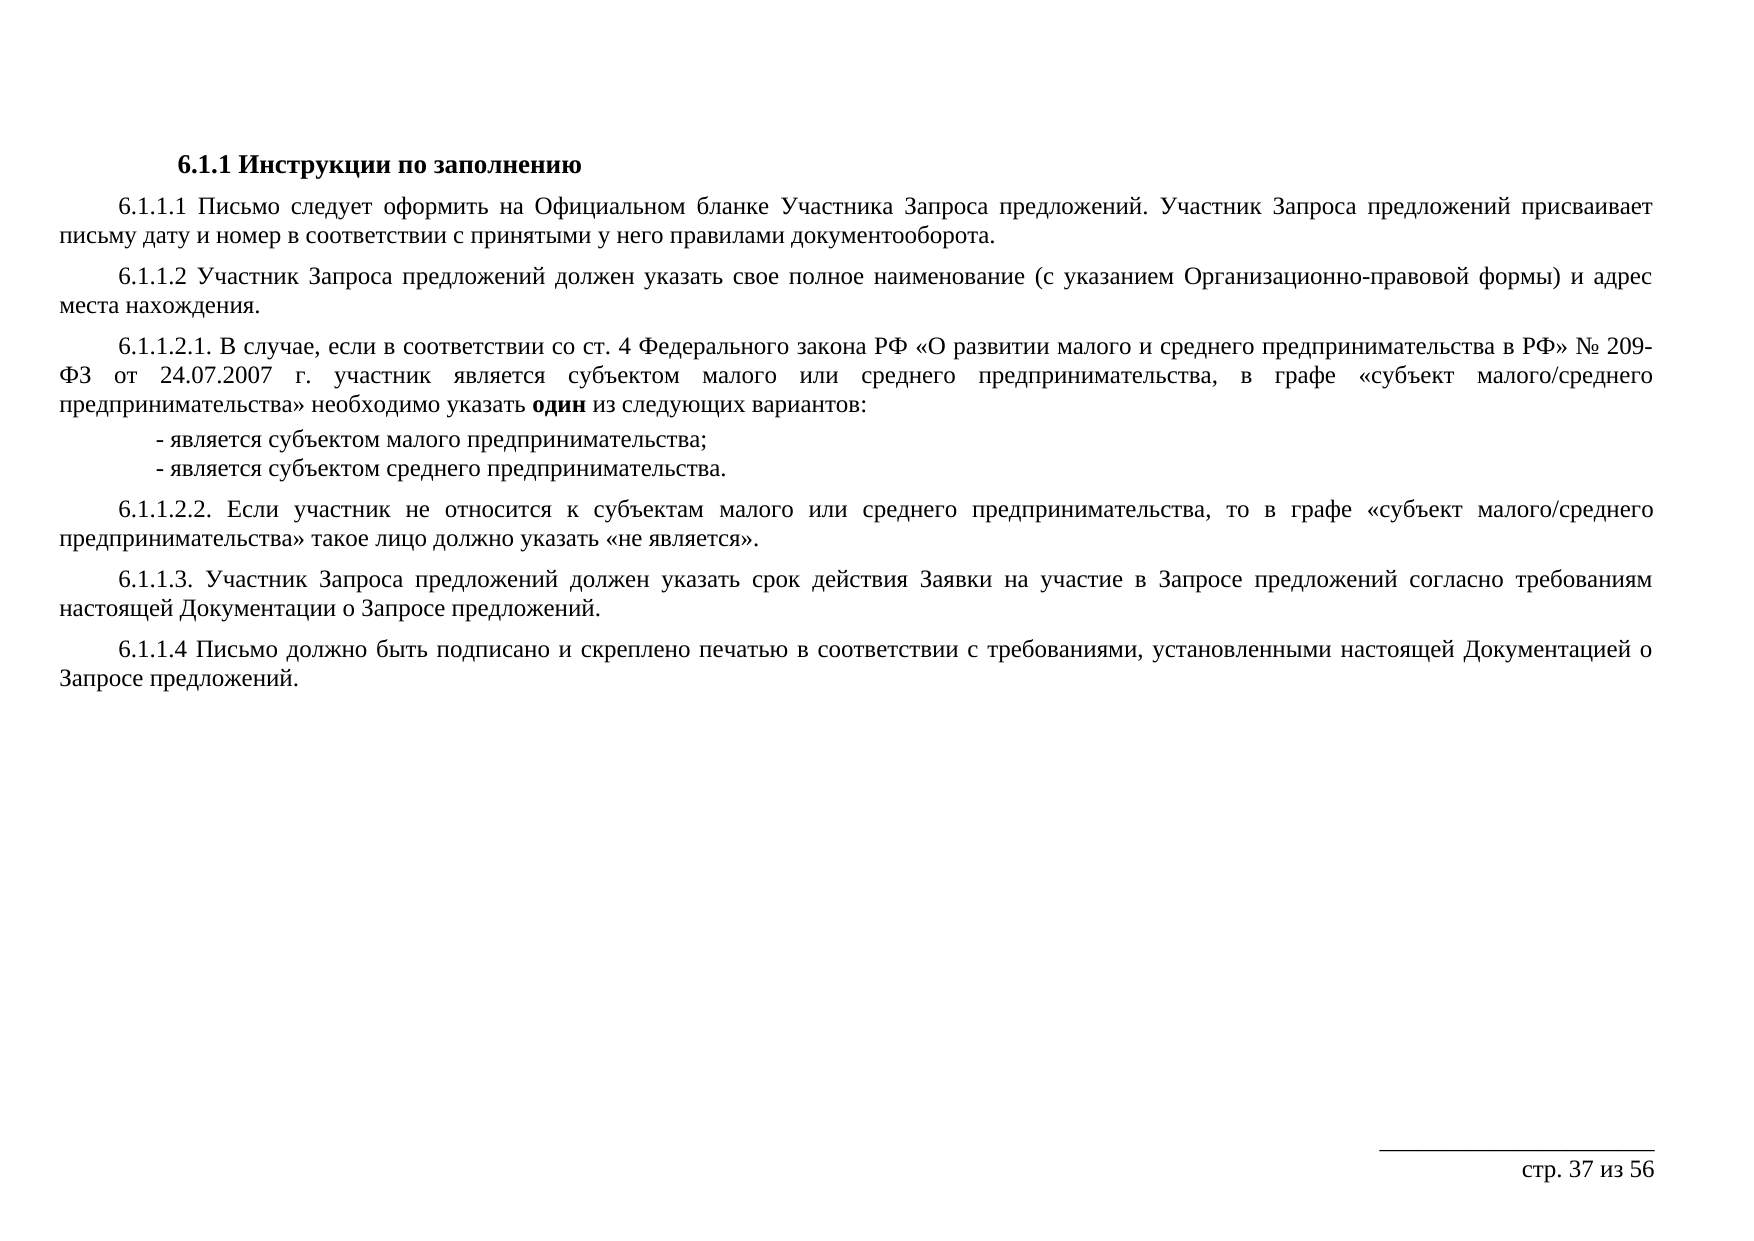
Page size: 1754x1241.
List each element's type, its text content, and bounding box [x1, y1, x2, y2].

text 6.1.1.2.2. Если участник не относится к субъектам малого или среднего предпринимательства, то в графе «субъект малого/среднего предпринимательства» такое лицо должно указать «не является». [59, 494, 1654, 551]
text 6.1.1.2.1. В случае, если в соответствии со ст. 4 Федерального закона РФ «О развитии малого и среднего предпринимательства в РФ» № 209-ФЗ от 24.07.2007 г. участник является субъектом малого или среднего предпринимательства, в графе «субъект малого/среднего предпринимательства» необходимо указать один из следующих вариантов: [59, 331, 1654, 418]
text 6.1.1.4 Письмо должно быть подписано и скреплено печатью в соответствии с требованиями, установленными настоящей Документацией о Запросе предложений. [59, 634, 1654, 691]
text - является субъектом среднего предпринимательства. [97, 453, 1654, 481]
text 6.1.1.1 Письмо следует оформить на Официальном бланке Участника Запроса предложений. Участник Запроса предложений присваивает письму дату и номер в соответствии с принятыми у него правилами документооборота. [59, 191, 1654, 249]
text - является субъектом малого предпринимательства; [97, 424, 1654, 453]
text 6.1.1.2 Участник Запроса предложений должен указать свое полное наименование (с указанием Организационно-правовой формы) и адрес места нахождения. [59, 261, 1654, 319]
text 6.1.1.3. Участник Запроса предложений должен указать срок действия Заявки на участие в Запросе предложений согласно требованиям настоящей Документации о Запросе предложений. [59, 564, 1654, 621]
text 6.1.1 Инструкции по заполнению [118, 148, 1654, 179]
